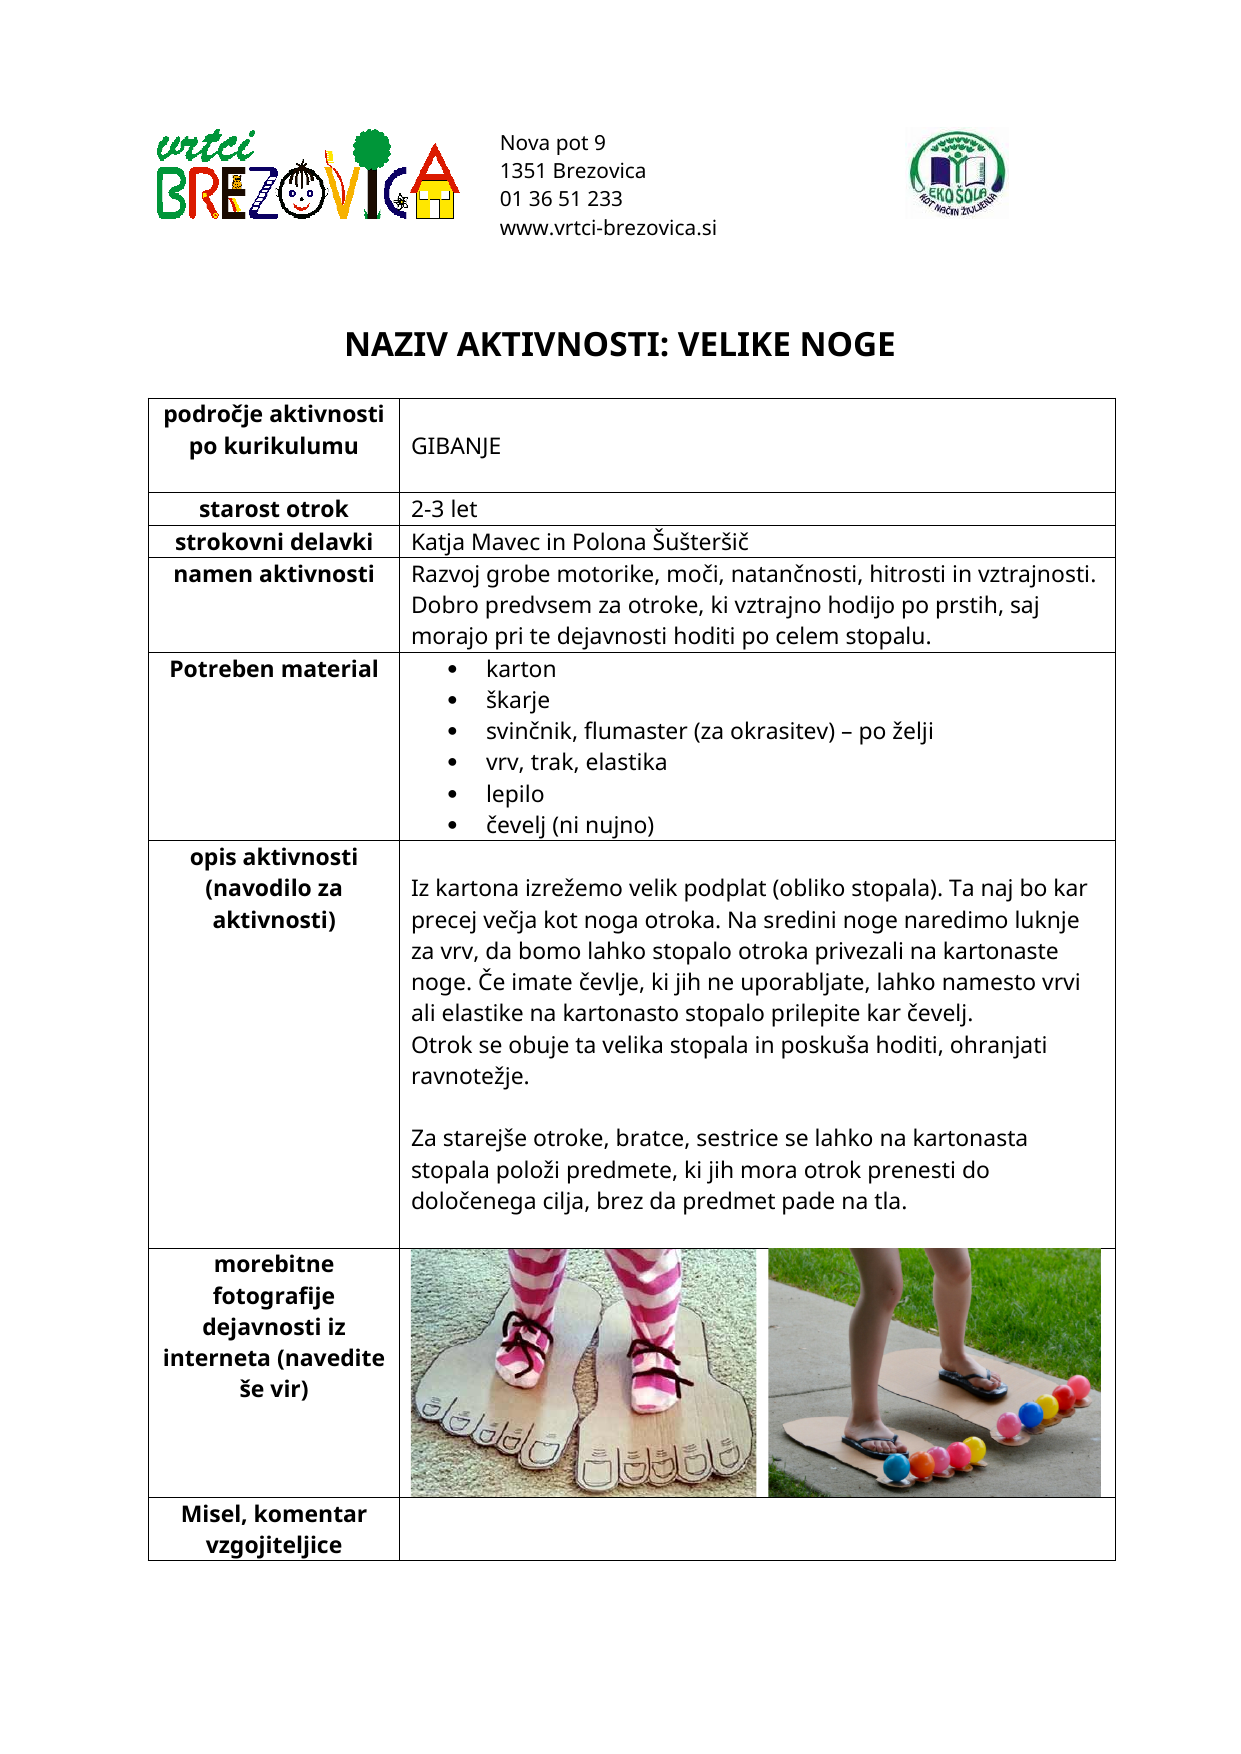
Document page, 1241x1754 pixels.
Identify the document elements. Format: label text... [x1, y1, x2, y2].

table_cell Potreben material [149, 653, 399, 840]
table_cell morebitne fotografije dejavnosti iz interneta (navedite še vir) [149, 1249, 399, 1497]
table_cell Razvoj grobe motorike, moči, natančnosti, hitrosti in vztrajnosti. Dobro predvsem za otroke, ki vztrajno hodijo po prstih, saj morajo pri te dejavnosti hoditi po celem stopalu. [400, 558, 1115, 652]
table_header [898, 128, 1107, 241]
table_cell [400, 1498, 1115, 1560]
table_header GIBANJE [400, 399, 1115, 492]
text NAZIV AKTIVNOSTI: VELIKE NOGE [148, 321, 1093, 366]
table_cell 2-3 let [400, 493, 1115, 524]
table_cell Iz kartona izrežemo velik podplat (obliko stopala). Ta naj bo kar precej večja kot noga otroka. Na sredini noge naredimo luknje za vrv, da bomo lahko stopalo otroka privezali na kartonaste noge. Če imate čevlje, ki jih ne uporabljate, lahko namesto vrvi ali elastike na kartonasto stopalo prilepite kar čevelj. Otrok se obuje ta velika stopala in poskuša hoditi, ohranjati ravnotežje. Za starejše otroke, bratce, sestrice se lahko na kartonasta stopala položi predmete, ki jih mora otrok prenesti do določenega cilja, brez da predmet pade na tla. [400, 841, 1115, 1247]
picture [768, 1248, 1101, 1497]
picture [905, 127, 1009, 219]
table_header [148, 128, 492, 241]
table_cell [757, 1249, 768, 1497]
table_cell [1101, 1249, 1115, 1497]
table_cell opis aktivnosti (navodilo za aktivnosti) [149, 841, 399, 1247]
table_cell starost otrok [149, 493, 399, 524]
table_cell Misel, komentar vzgojiteljice [149, 1498, 399, 1560]
table_header Nova pot 9 1351 Brezovica 01 36 51 233 www.vrtci-brezovica.si [492, 128, 898, 241]
table_cell Katja Mavec in Polona Šušteršič [400, 526, 1115, 557]
table_cell [400, 1249, 410, 1497]
table_cell karton škarje svinčnik, flumaster (za okrasitev) – po želji vrv, trak, elastika lepilo čevelj (ni nujno) [400, 653, 1115, 840]
table_cell strokovni delavki [149, 526, 399, 557]
table_cell namen aktivnosti [149, 558, 399, 652]
picture [410, 1249, 757, 1497]
table_header področje aktivnosti po kurikulumu [149, 399, 399, 492]
picture [155, 127, 493, 229]
